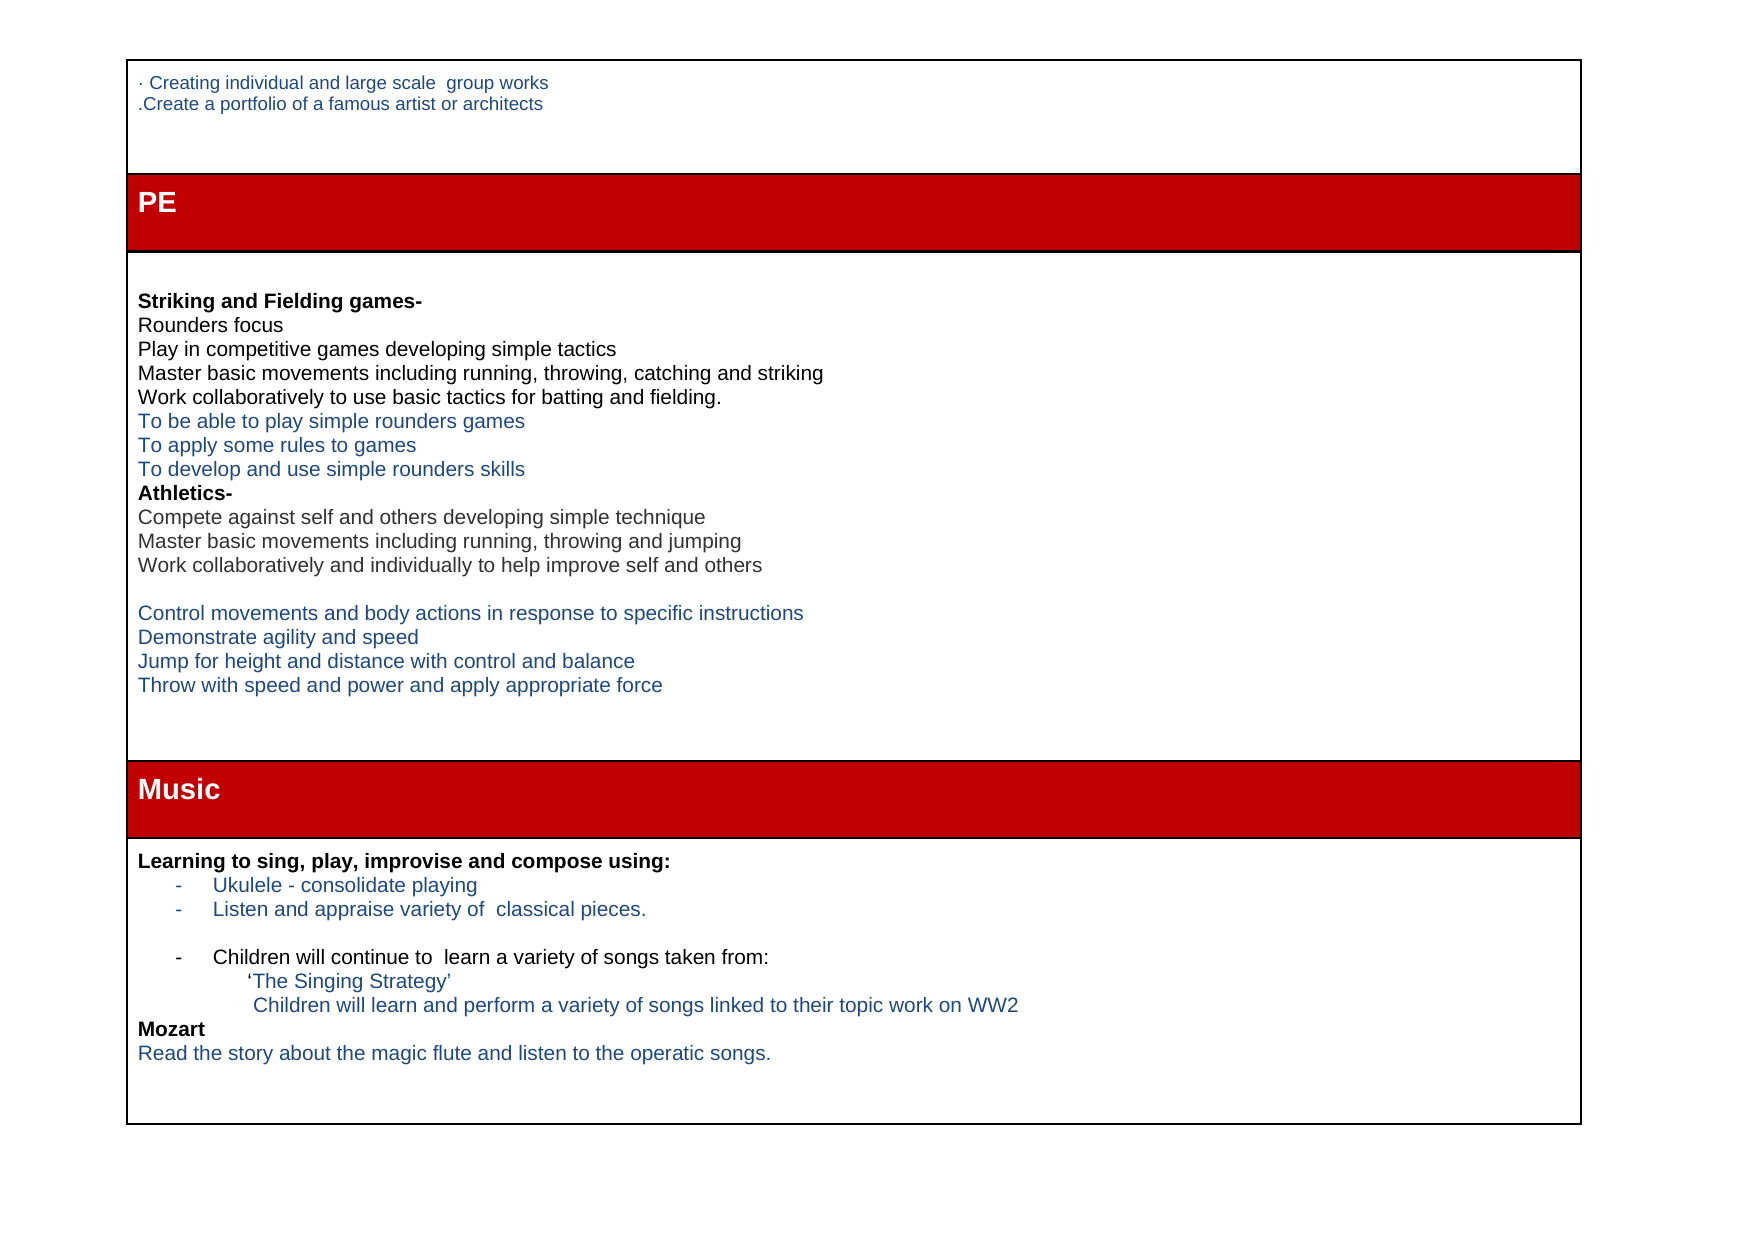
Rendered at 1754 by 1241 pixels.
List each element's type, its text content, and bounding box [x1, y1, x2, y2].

table_cell Striking and Fielding games- Rounders focus Play in competitive games developing simple tactics Master basic movements including running, throwing, catching and striking Work collaboratively to use basic tactics for batting and fielding. To be able to play simple rounders games To apply some rules to games To develop and use simple rounders skills Athletics- Compete against self and others developing simple technique Master basic movements including running, throwing and jumping Work collaboratively and individually to help improve self and others Control movements and body actions in response to specific instructions Demonstrate agility and speed Jump for height and distance with control and balance Throw with speed and power and apply appropriate force [128, 253, 1580, 759]
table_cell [128, 61, 1580, 173]
table_cell Learning to sing, play, improvise and compose using: Ukulele - consolidate playing Listen and appraise variety of classical pieces. Children will continue to learn a variety of songs taken from: ‘The Singing Strategy’ Children will learn and perform a variety of songs linked to their topic work on WW2 Mozart Read the story about the magic flute and listen to the operatic songs. [128, 839, 1580, 1123]
table_cell PE [128, 175, 1580, 250]
table_cell Music [128, 762, 1580, 837]
